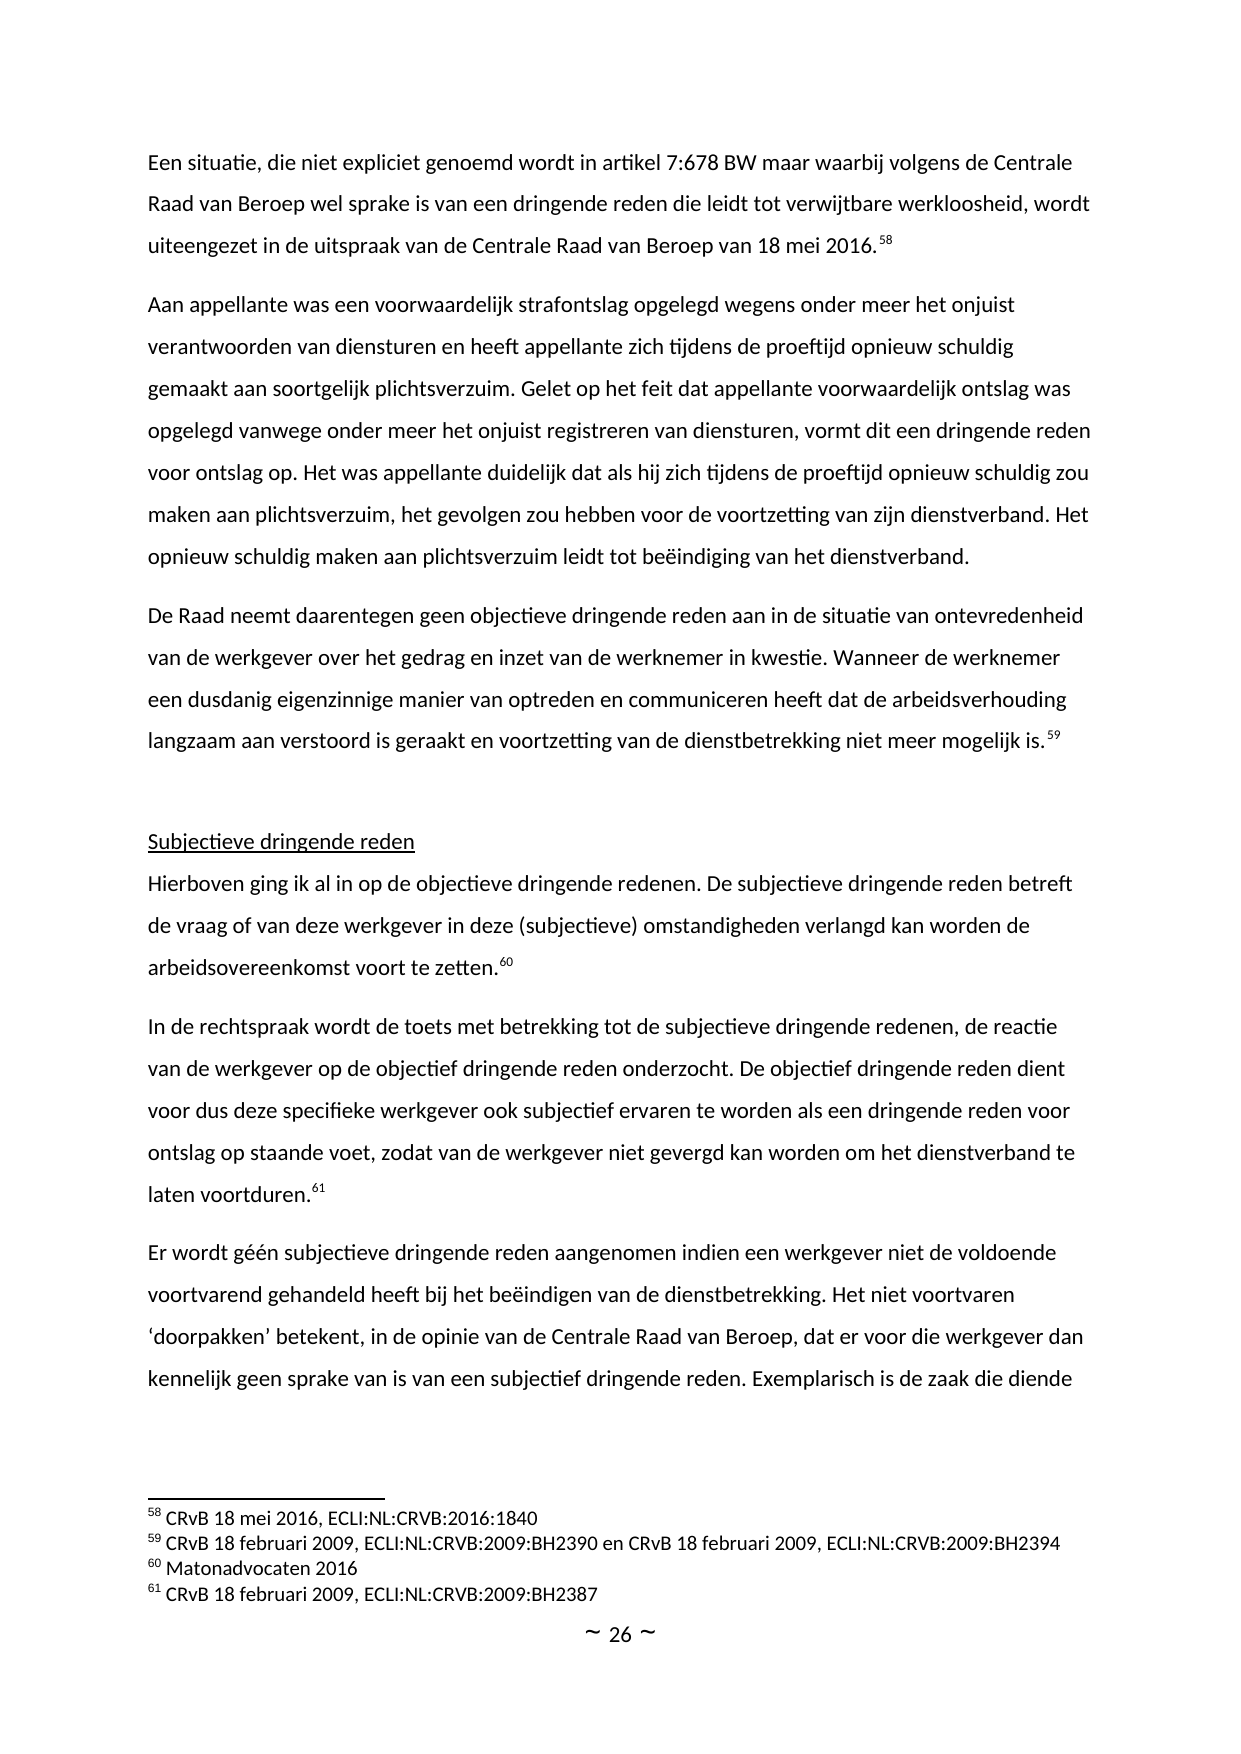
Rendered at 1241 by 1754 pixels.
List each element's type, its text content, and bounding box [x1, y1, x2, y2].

text Subjectieve dringende reden Hierboven ging ik al in op de objectieve dringende redenen. De subjectieve dringende reden betreft de vraag of van deze werkgever in deze (subjectieve) omstandigheden verlangd kan worden de arbeidsovereenkomst voort te zetten. [148, 785, 1093, 981]
text In de rechtspraak wordt de toets met betrekking tot de subjectieve dringende redenen, de reactie van de werkgever op de objectief dringende reden onderzocht. De objectief dringende reden dient voor dus deze specifieke werkgever ook subjectief ervaren te worden als een dringende reden voor ontslag op staande voet, zodat van de werkgever niet gevergd kan worden om het dienstverband te laten voortduren. [148, 1012, 1093, 1208]
text Aan appellante was een voorwaardelijk strafontslag opgelegd wegens onder meer het onjuist verantwoorden van diensturen en heeft appellante zich tijdens de proeftijd opnieuw schuldig gemaakt aan soortgelijk plichtsverzuim. Gelet op het feit dat appellante voorwaardelijk ontslag was opgelegd vanwege onder meer het onjuist registreren van diensturen, vormt dit een dringende reden voor ontslag op. Het was appellante duidelijk dat als hij zich tijdens de proeftijd opnieuw schuldig zou maken aan plichtsverzuim, het gevolgen zou hebben voor de voortzetting van zijn dienstverband. Het opnieuw schuldig maken aan plichtsverzuim leidt tot beëindiging van het dienstverband. [148, 290, 1093, 570]
text De Raad neemt daarentegen geen objectieve dringende reden aan in de situatie van ontevredenheid van de werkgever over het gedrag en inzet van de werknemer in kwestie. Wanneer de werknemer een dusdanig eigenzinnige manier van optreden en communiceren heeft dat de arbeidsverhouding langzaam aan verstoord is geraakt en voortzetting van de dienstbetrekking niet meer mogelijk is. [148, 601, 1093, 755]
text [148, 1238, 1093, 1392]
text Een situatie, die niet expliciet genoemd wordt in artikel 7:678 BW maar waarbij volgens de Centrale Raad van Beroep wel sprake is van een dringende reden die leidt tot verwijtbare werkloosheid, wordt uiteengezet in de uitspraak van de Centrale Raad van Beroep van 18 mei 2016. [148, 148, 1093, 259]
